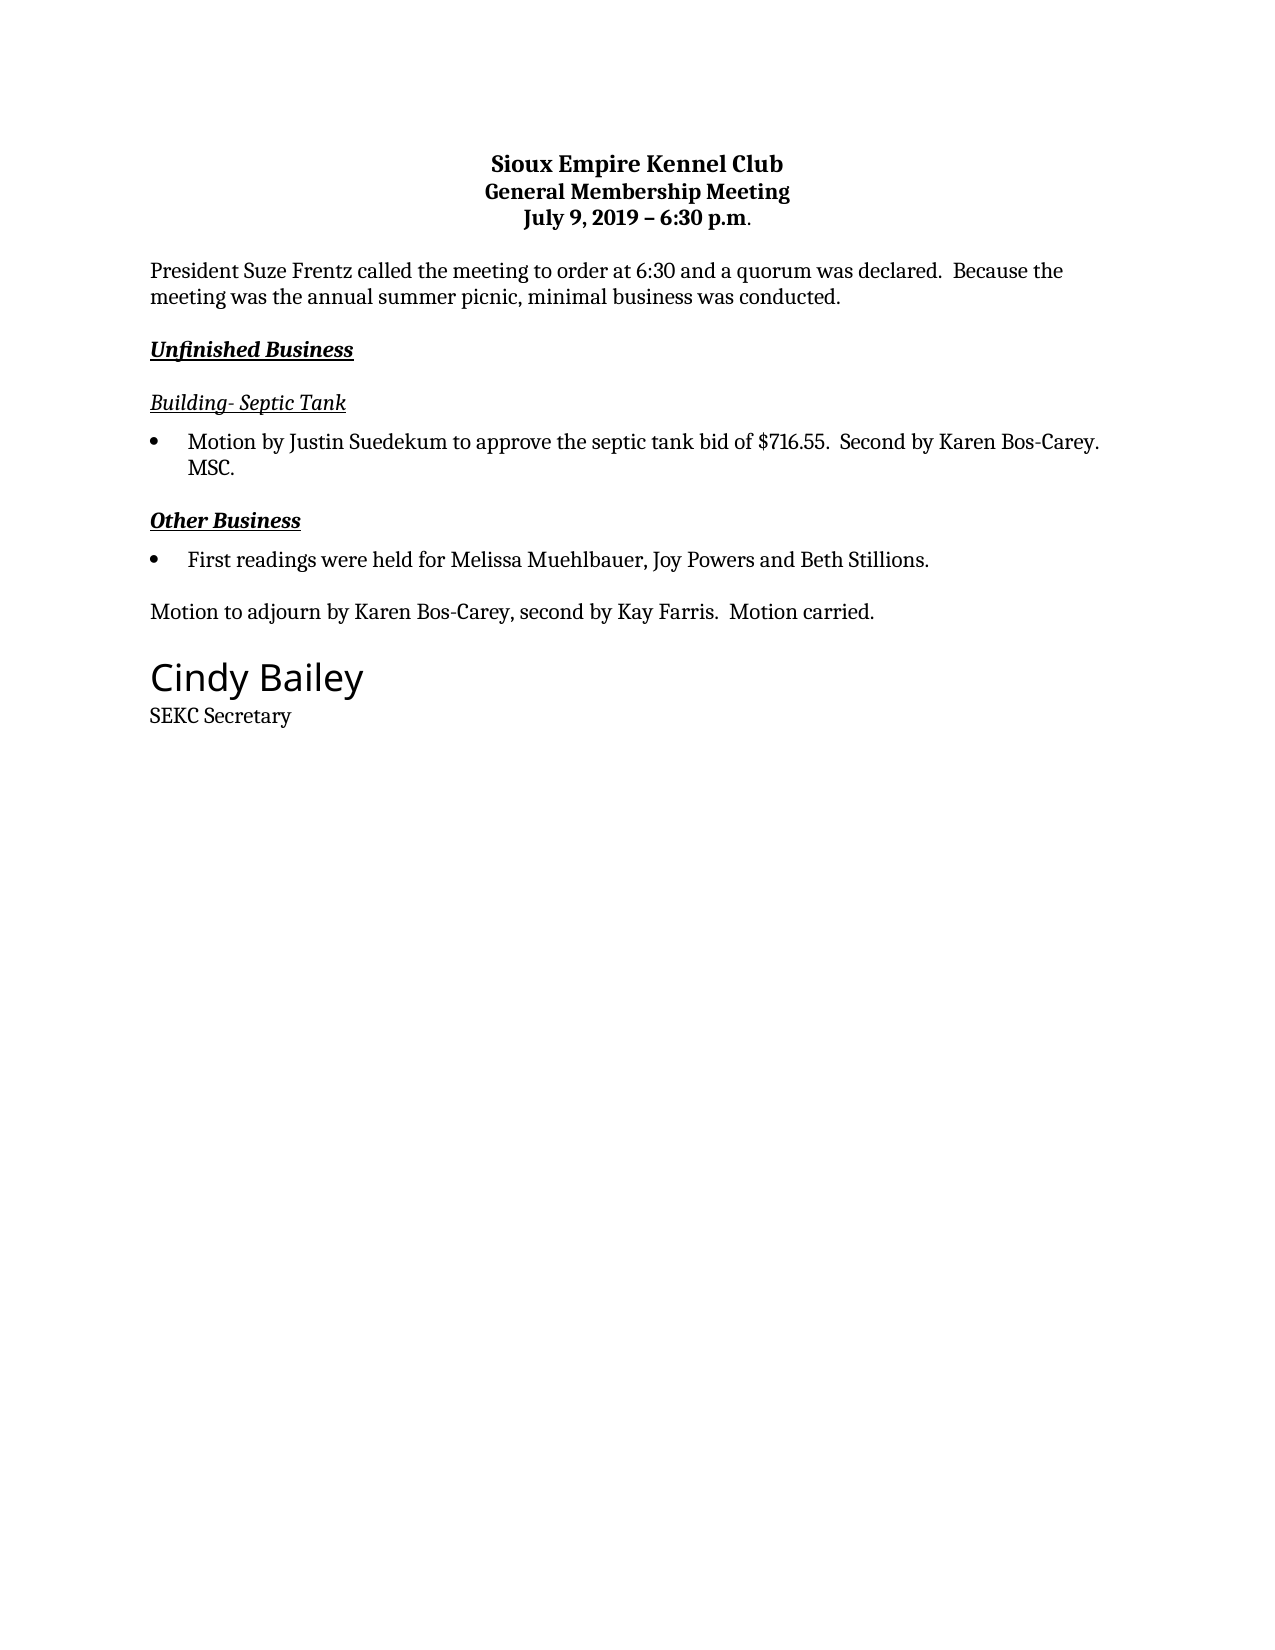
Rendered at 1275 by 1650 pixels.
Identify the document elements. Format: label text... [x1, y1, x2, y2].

text President Suze Frentz called the meeting to order at 6:30 and a quorum was declared. Because the meeting was the annual summer picnic, minimal business was conducted. [150, 258, 1125, 311]
text Sioux Empire Kennel Club [150, 150, 1125, 179]
text Unfinished Business [150, 337, 1125, 363]
text Other Business [150, 507, 1125, 534]
list First readings were held for Melissa Muehlbauer, Joy Powers and Beth Stillions. [150, 546, 1125, 573]
list Motion by Justin Suedekum to approve the septic tank bid of $716.55. Second by Karen Bos-Carey. MSC. [150, 428, 1125, 481]
text Cindy Bailey [150, 652, 1125, 703]
text Motion to adjourn by Karen Bos-Carey, second by Kay Farris. Motion carried. [150, 599, 1125, 625]
text Building- Septic Tank [150, 389, 1125, 416]
text SEKC Secretary [150, 703, 1125, 729]
text July 9, 2019 – 6:30 p.m. [150, 205, 1125, 231]
text General Membership Meeting [150, 179, 1125, 205]
